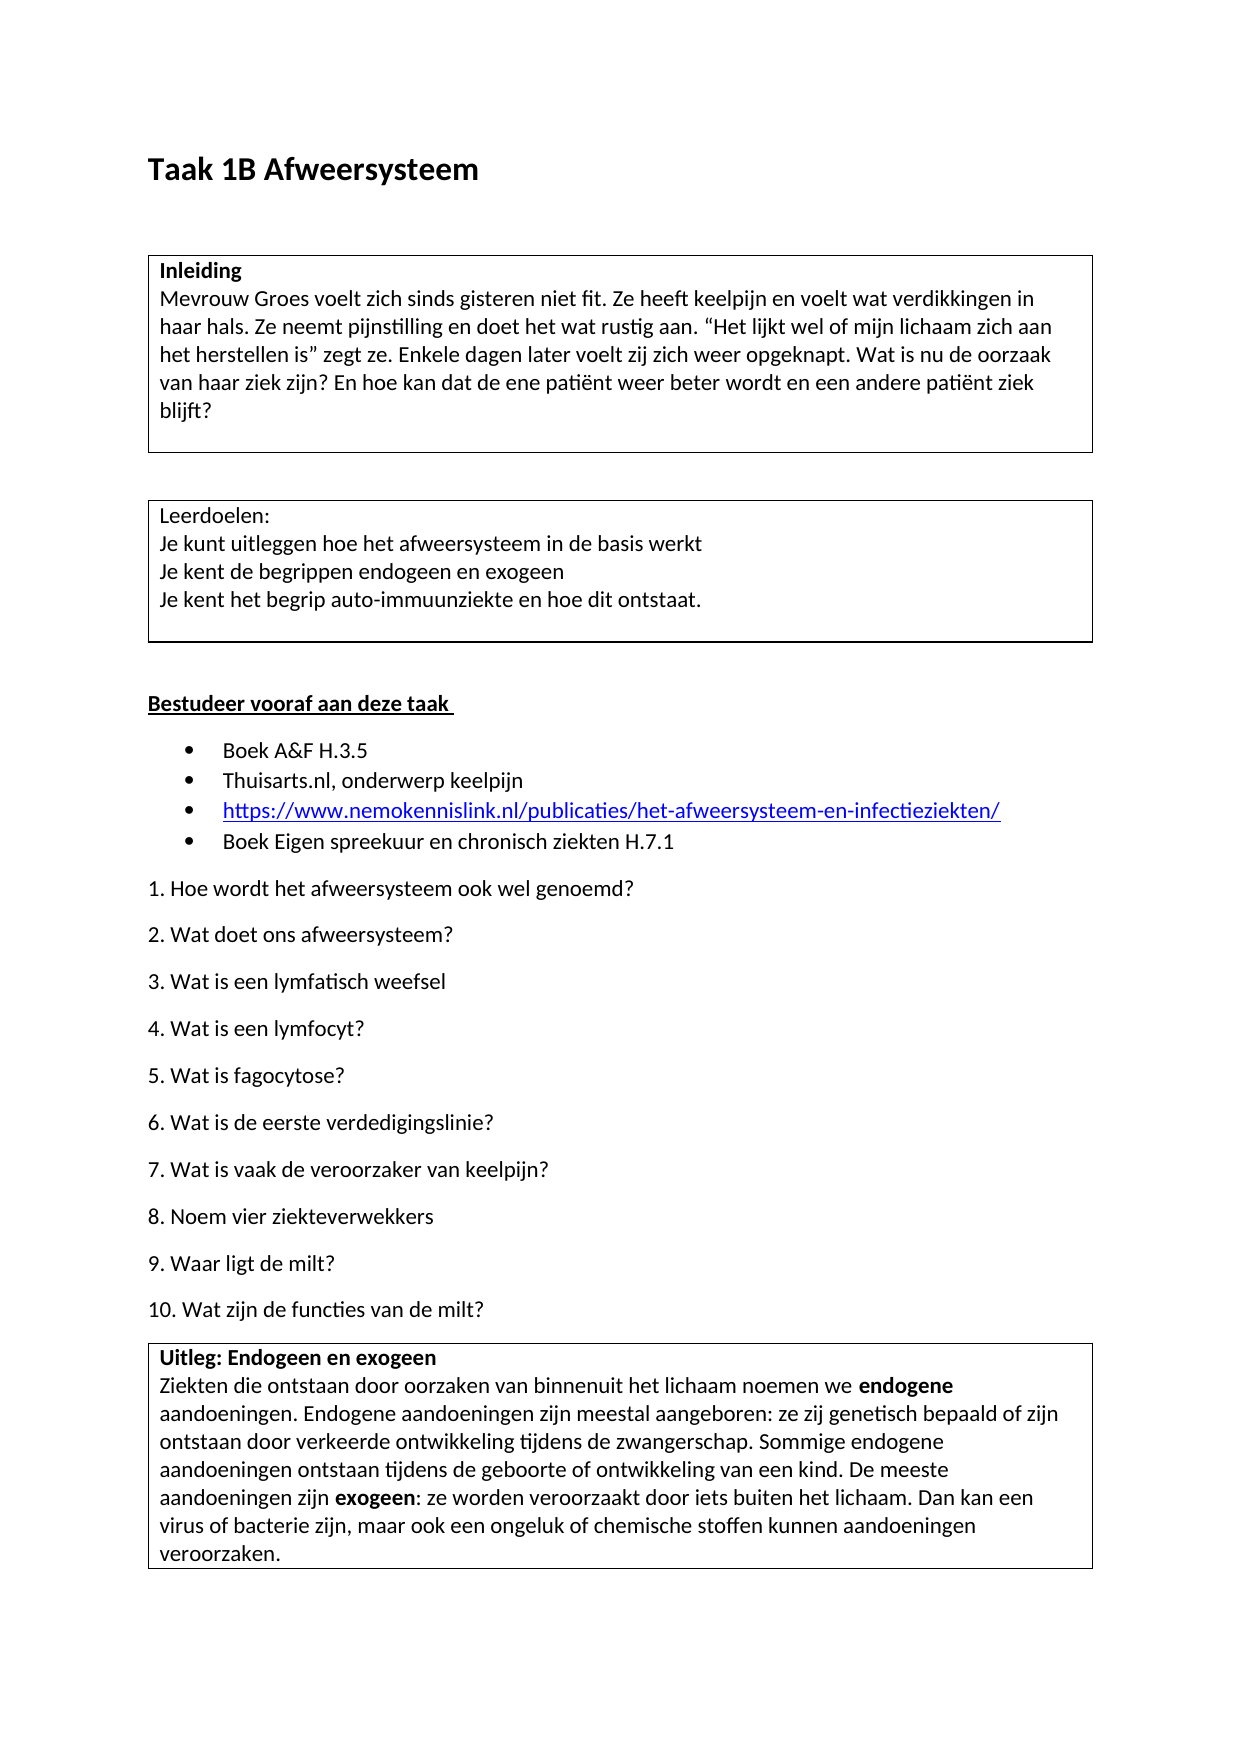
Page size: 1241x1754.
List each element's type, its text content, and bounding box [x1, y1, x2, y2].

table_header Leerdoelen: Je kunt uitleggen hoe het afweersysteem in de basis werkt Je kent de begrippen endogeen en exogeen Je kent het begrip auto-immuunziekte en hoe dit ontstaat. [149, 501, 1092, 641]
text 3. Wat is een lymfatisch weefsel [148, 967, 1093, 995]
text Taak 1B Afweersysteem [148, 148, 1093, 188]
text 10. Wat zijn de functies van de milt? [148, 1296, 1093, 1323]
list Thuisarts.nl, onderwerp keelpijn [185, 766, 1093, 794]
text Bestudeer vooraf aan deze taak [148, 689, 1093, 717]
text 2. Wat doet ons afweersysteem? [148, 921, 1093, 948]
table_header Inleiding Mevrouw Groes voelt zich sinds gisteren niet fit. Ze heeft keelpijn en voelt wat verdikkingen in haar hals. Ze neemt pijnstilling en doet het wat rustig aan. “Het lijkt wel of mijn lichaam zich aan het herstellen is” zegt ze. Enkele dagen later voelt zij zich weer opgeknapt. Wat is nu de oorzaak van haar ziek zijn? En hoe kan dat de ene patiënt weer beter wordt en een andere patiënt ziek blijft? [149, 256, 1092, 452]
list Boek A&F H.3.5 [185, 736, 1093, 764]
text 7. Wat is vaak de veroorzaker van keelpijn? [148, 1155, 1093, 1183]
text 8. Noem vier ziekteverwekkers [148, 1202, 1093, 1230]
text 5. Wat is fagocytose? [148, 1061, 1093, 1089]
text 9. Waar ligt de milt? [148, 1249, 1093, 1277]
list Boek Eigen spreekuur en chronisch ziekten H.7.1 [185, 827, 1093, 855]
text 1. Hoe wordt het afweersysteem ook wel genoemd? [148, 874, 1093, 902]
list https://www.nemokennislink.nl/publicaties/het-afweersysteem-en-infectieziekten/ [185, 797, 1093, 824]
table_header Uitleg: Endogeen en exogeen Ziekten die ontstaan door oorzaken van binnenuit het lichaam noemen we endogene aandoeningen. Endogene aandoeningen zijn meestal aangeboren: ze zij genetisch bepaald of zijn ontstaan door verkeerde ontwikkeling tijdens de zwangerschap. Sommige endogene aandoeningen ontstaan tijdens de geboorte of ontwikkeling van een kind. De meeste aandoeningen zijn exogeen: ze worden veroorzaakt door iets buiten het lichaam. Dan kan een virus of bacterie zijn, maar ook een ongeluk of chemische stoffen kunnen aandoeningen veroorzaken. [149, 1344, 1092, 1568]
text 4. Wat is een lymfocyt? [148, 1014, 1093, 1042]
text 6. Wat is de eerste verdedigingslinie? [148, 1108, 1093, 1136]
